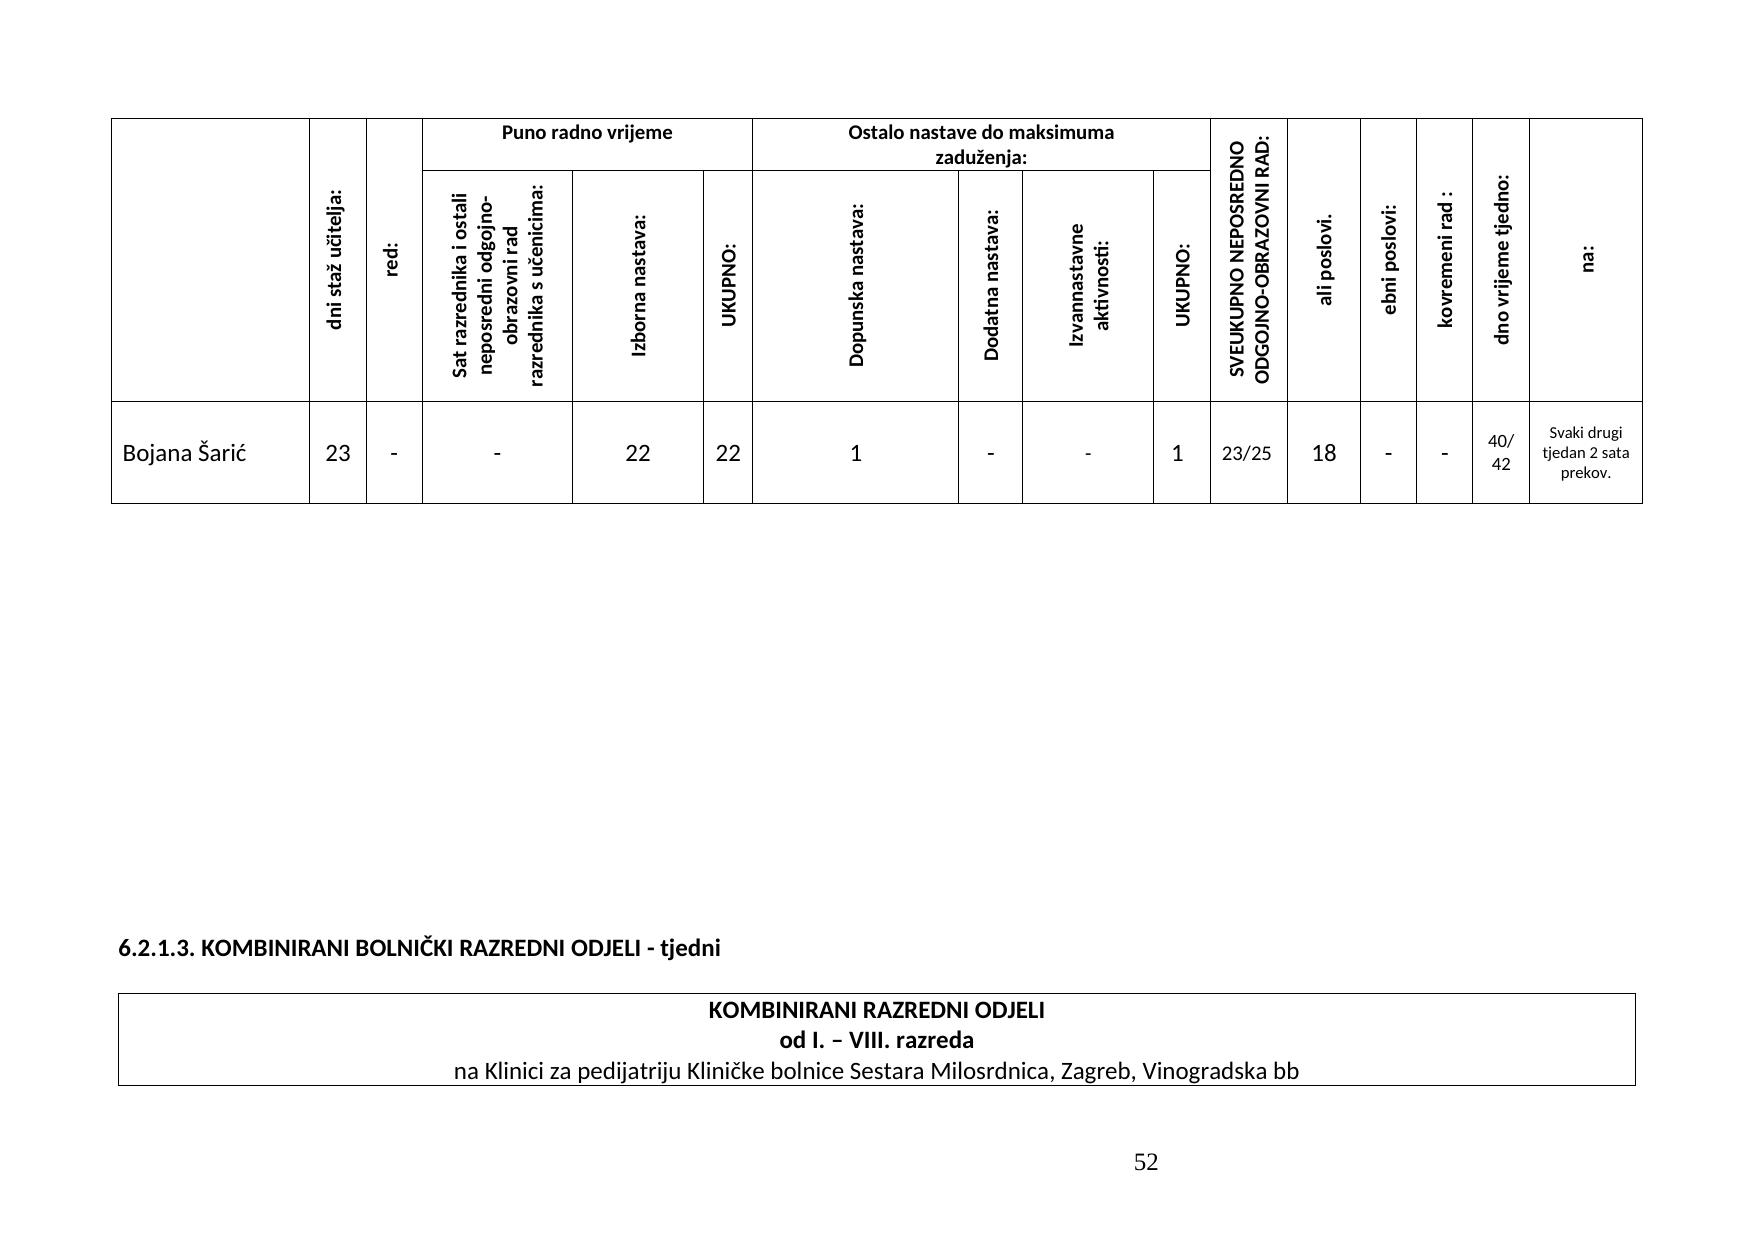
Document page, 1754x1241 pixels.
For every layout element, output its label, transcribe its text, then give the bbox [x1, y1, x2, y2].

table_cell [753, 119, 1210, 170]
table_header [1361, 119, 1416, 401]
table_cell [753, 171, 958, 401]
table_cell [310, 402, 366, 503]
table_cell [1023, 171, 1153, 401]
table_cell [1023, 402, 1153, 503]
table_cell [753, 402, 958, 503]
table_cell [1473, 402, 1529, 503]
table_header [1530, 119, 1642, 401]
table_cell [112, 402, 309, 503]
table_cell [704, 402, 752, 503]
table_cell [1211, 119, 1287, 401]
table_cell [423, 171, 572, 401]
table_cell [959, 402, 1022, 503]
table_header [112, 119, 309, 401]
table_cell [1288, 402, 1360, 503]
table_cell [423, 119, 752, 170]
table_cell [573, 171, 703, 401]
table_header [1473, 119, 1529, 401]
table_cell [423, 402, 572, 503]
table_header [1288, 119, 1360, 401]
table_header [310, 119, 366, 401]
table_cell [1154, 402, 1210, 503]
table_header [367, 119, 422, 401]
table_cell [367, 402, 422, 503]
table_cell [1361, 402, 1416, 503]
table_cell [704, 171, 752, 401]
text 6.2.1.3. KOMBINIRANI BOLNIČKI RAZREDNI ODJELI - tjedni [118, 932, 1636, 962]
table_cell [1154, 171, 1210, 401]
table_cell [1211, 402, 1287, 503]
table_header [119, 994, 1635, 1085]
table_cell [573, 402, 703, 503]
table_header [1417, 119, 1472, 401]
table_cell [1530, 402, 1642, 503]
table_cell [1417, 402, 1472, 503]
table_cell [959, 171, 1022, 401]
